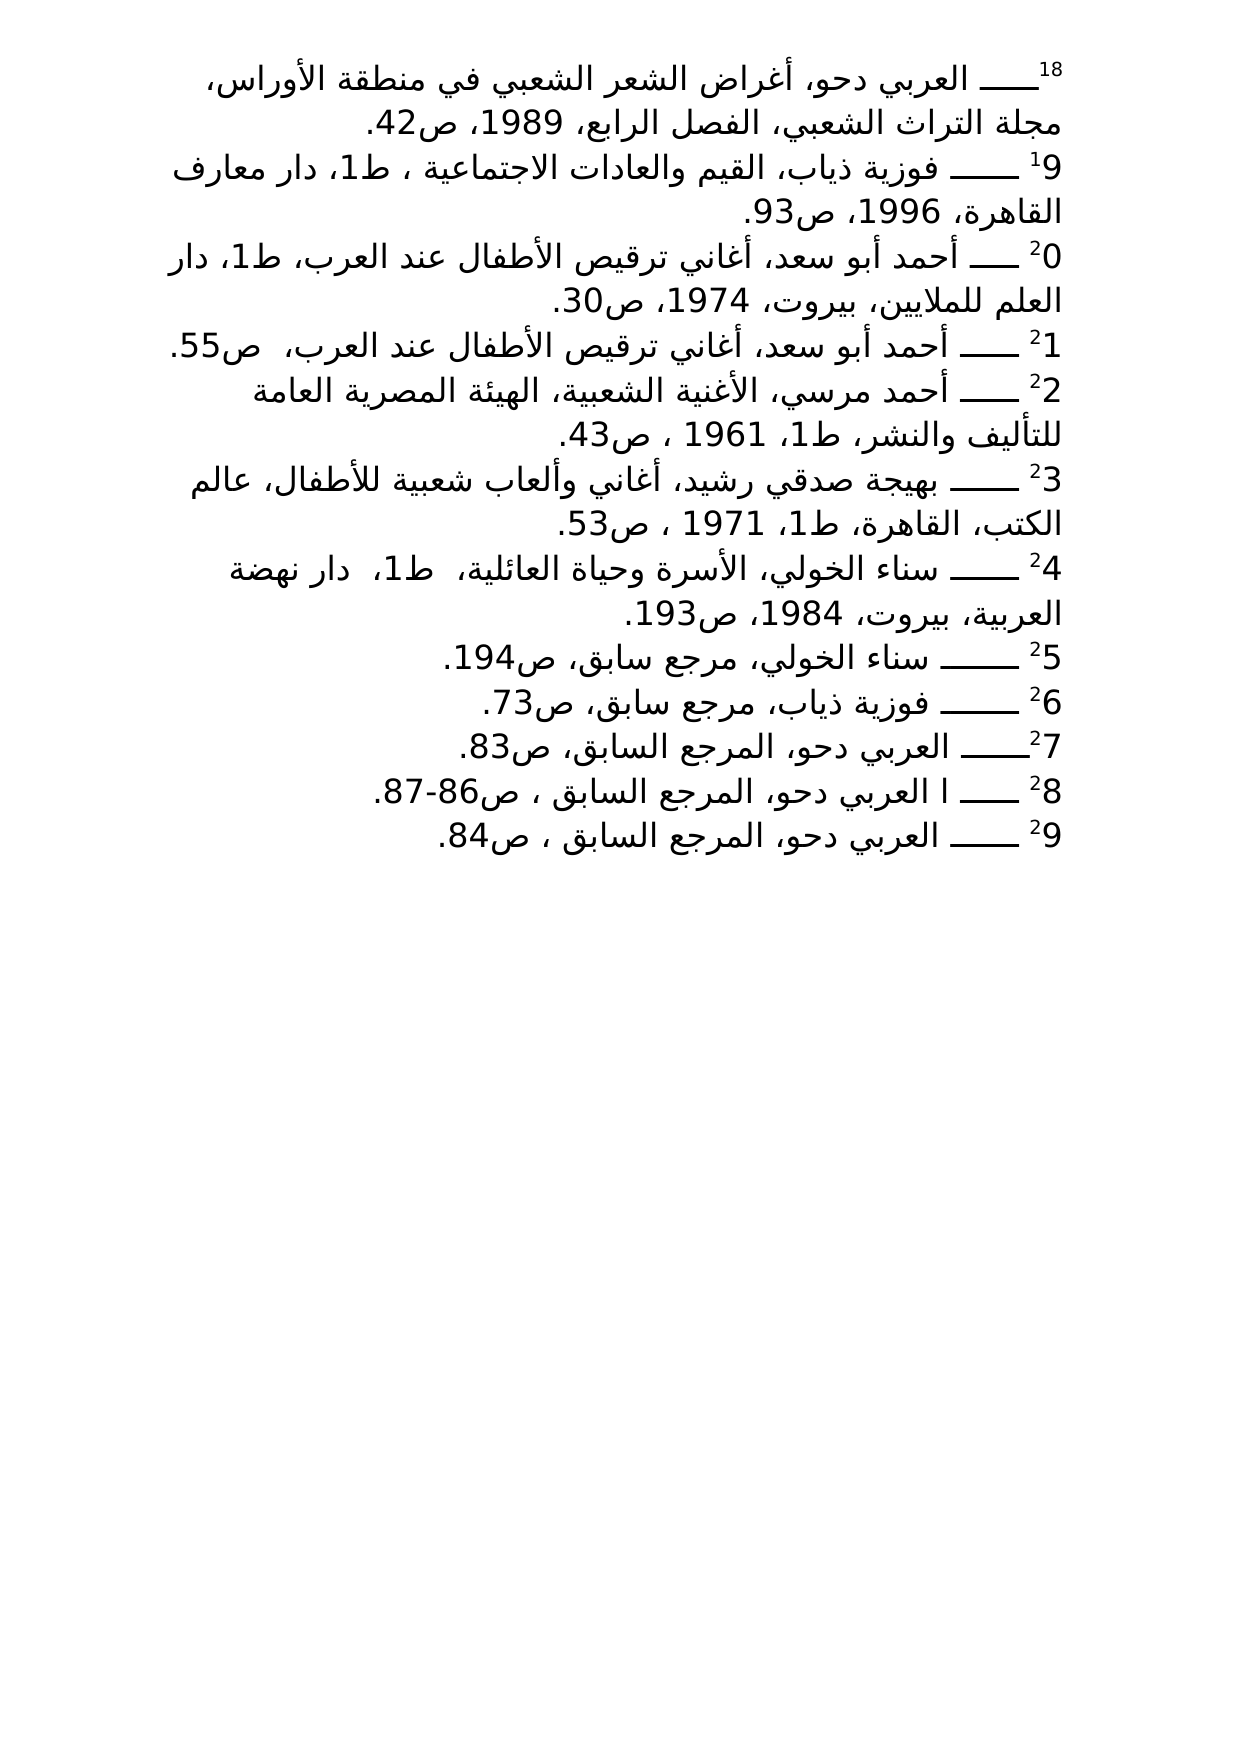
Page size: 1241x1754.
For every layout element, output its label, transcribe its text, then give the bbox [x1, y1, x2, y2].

text 24 ـــــــ سناء الخولي، الأسرة وحياة العائلية، ط1، دار نهضة العربية، بيروت، 1984، ص193. [148, 549, 1063, 633]
text 19 ـــــــ فوزية ذياب، القيم والعادات الاجتماعية ، ط1، دار معارف القاهرة، 1996، ص93. [148, 148, 1063, 232]
text 20 ـــــ أحمد أبو سعد، أغاني ترقيص الأطفال عند العرب، ط1، دار العلم للملايين، بيروت، 1974، ص30. [148, 237, 1063, 321]
text 29 ـــــــ العربي دحو، المرجع السابق ، ص84. [148, 817, 1063, 856]
text 28 ــــــ ا العربي دحو، المرجع السابق ، ص86-87. [148, 772, 1063, 811]
text 21 ــــــ أحمد أبو سعد، أغاني ترقيص الأطفال عند العرب، ص55. [148, 327, 1063, 365]
text 18ــــــ العربي دحو، أغراض الشعر الشعبي في منطقة الأوراس، مجلة التراث الشعبي، الفصل الرابع، 1989، ص42. [148, 59, 1063, 142]
text 27ـــــــ العربي دحو، المرجع السابق، ص83. [148, 728, 1063, 767]
text 26 ــــــــ فوزية ذياب، مرجع سابق، ص73. [148, 683, 1063, 722]
text 23 ـــــــ بهيجة صدقي رشيد، أغاني وألعاب شعبية للأطفال، عالم الكتب، القاهرة، ط1، 1971 ، ص53. [148, 460, 1063, 544]
text 25 ــــــــ سناء الخولي، مرجع سابق، ص194. [148, 639, 1063, 677]
text 22 ــــــ أحمد مرسي، الأغنية الشعبية، الهيئة المصرية العامة للتأليف والنشر، ط1، 1961 ، ص43. [148, 371, 1063, 454]
